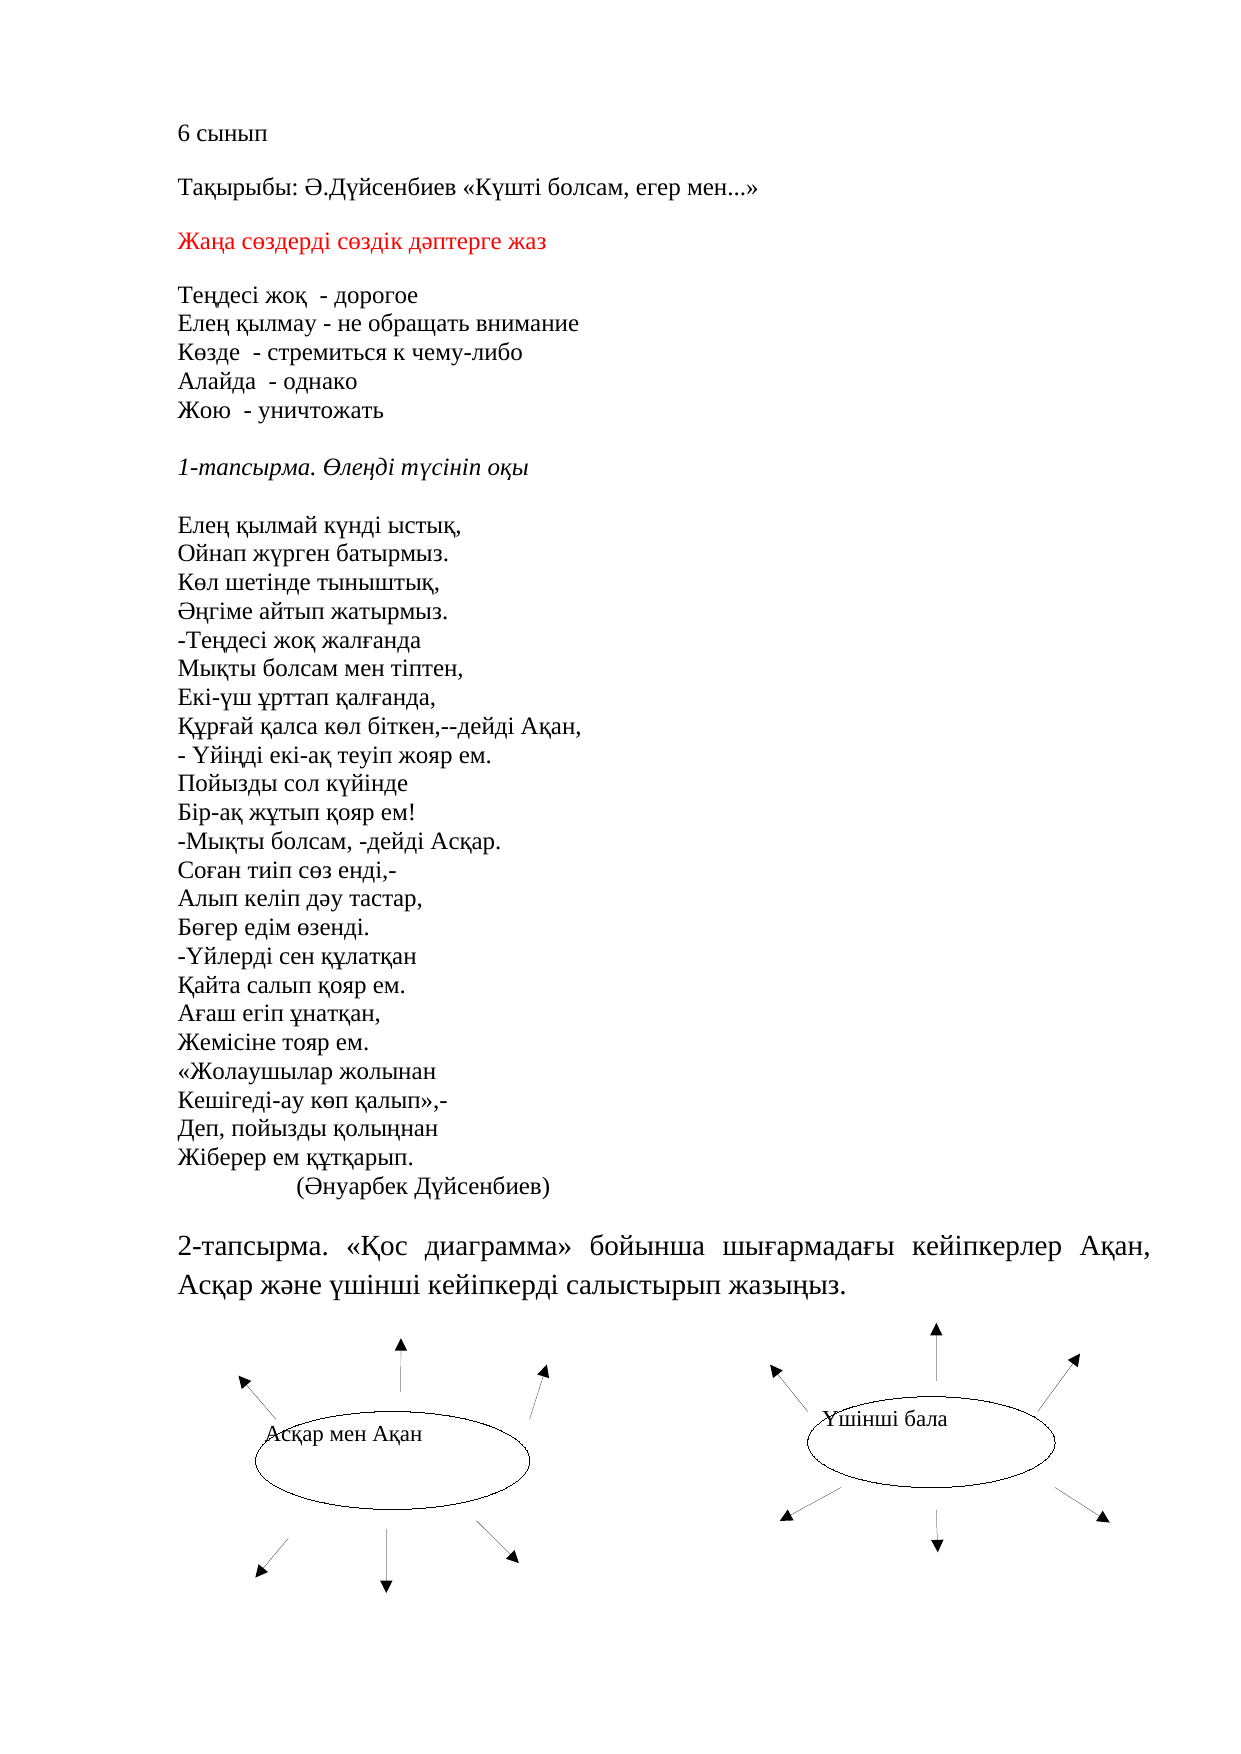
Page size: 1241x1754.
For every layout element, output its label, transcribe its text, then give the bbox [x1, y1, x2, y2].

text Теңдесі жоқ - дорогое [177, 280, 1152, 308]
text Жаңа сөздерді сөздік дәптерге жаз [177, 226, 1152, 254]
text Бөгер едім өзенді. [177, 912, 1152, 941]
text (Әнуарбек Дүйсенбиев) [177, 1171, 1152, 1200]
text Елең қылмау - не обращать внимание [177, 308, 1152, 337]
text -Теңдесі жоқ жалғанда [177, 625, 1152, 653]
text -Мықты болсам, -дейді Асқар. [177, 826, 1152, 855]
text Қайта салып қояр ем. [177, 970, 1152, 998]
text Жіберер ем құтқарып. [177, 1142, 1152, 1171]
text Кешігеді-ау көп қалып»,- [177, 1085, 1152, 1113]
text Мықты болсам мен тіптен, [177, 653, 1152, 682]
text Екі-үш ұрттап қалғанда, [177, 682, 1152, 711]
text Алайда - однако [177, 366, 1152, 395]
text Алып келіп дәу тастар, [177, 883, 1152, 912]
text «Жолаушылар жолынан [177, 1056, 1152, 1085]
text Көл шетінде тыныштық, [177, 567, 1152, 596]
text 2-тапсырма. «Қос диаграмма» бойынша шығармадағы кейіпкерлер Ақан, Асқар және үшінші кейіпкерді салыстырып жазыңыз. [177, 1228, 1152, 1301]
text Елең қылмай күнді ыстық, [177, 510, 1152, 538]
text Деп, пойызды қолыңнан [177, 1113, 1152, 1142]
text Құрғай қалса көл біткен,--дейді Ақан, [177, 711, 1152, 740]
text Тақырыбы: Ә.Дүйсенбиев «Күшті болсам, егер мен...» [177, 172, 1152, 201]
text Ойнап жүрген батырмыз. [177, 538, 1152, 567]
text Жемісіне тояр ем. [177, 1027, 1152, 1056]
text Ағаш егіп ұнатқан, [177, 998, 1152, 1027]
text Пойызды сол күйінде [177, 768, 1152, 797]
text Жою - уничтожать [177, 395, 1152, 423]
text 1-тапсырма. Өлеңді түсініп оқы [177, 452, 1152, 481]
text Әңгіме айтып жатырмыз. [177, 596, 1152, 625]
text Соған тиіп сөз енді,- [177, 855, 1152, 883]
text - Үйіңді екі-ақ теуіп жояр ем. [177, 740, 1152, 768]
text Бір-ақ жұтып қояр ем! [177, 797, 1152, 826]
text Көзде - стремиться к чему-либо [177, 337, 1152, 366]
text -Үйлерді сен құлатқан [177, 941, 1152, 970]
text 6 сынып [177, 118, 1152, 147]
